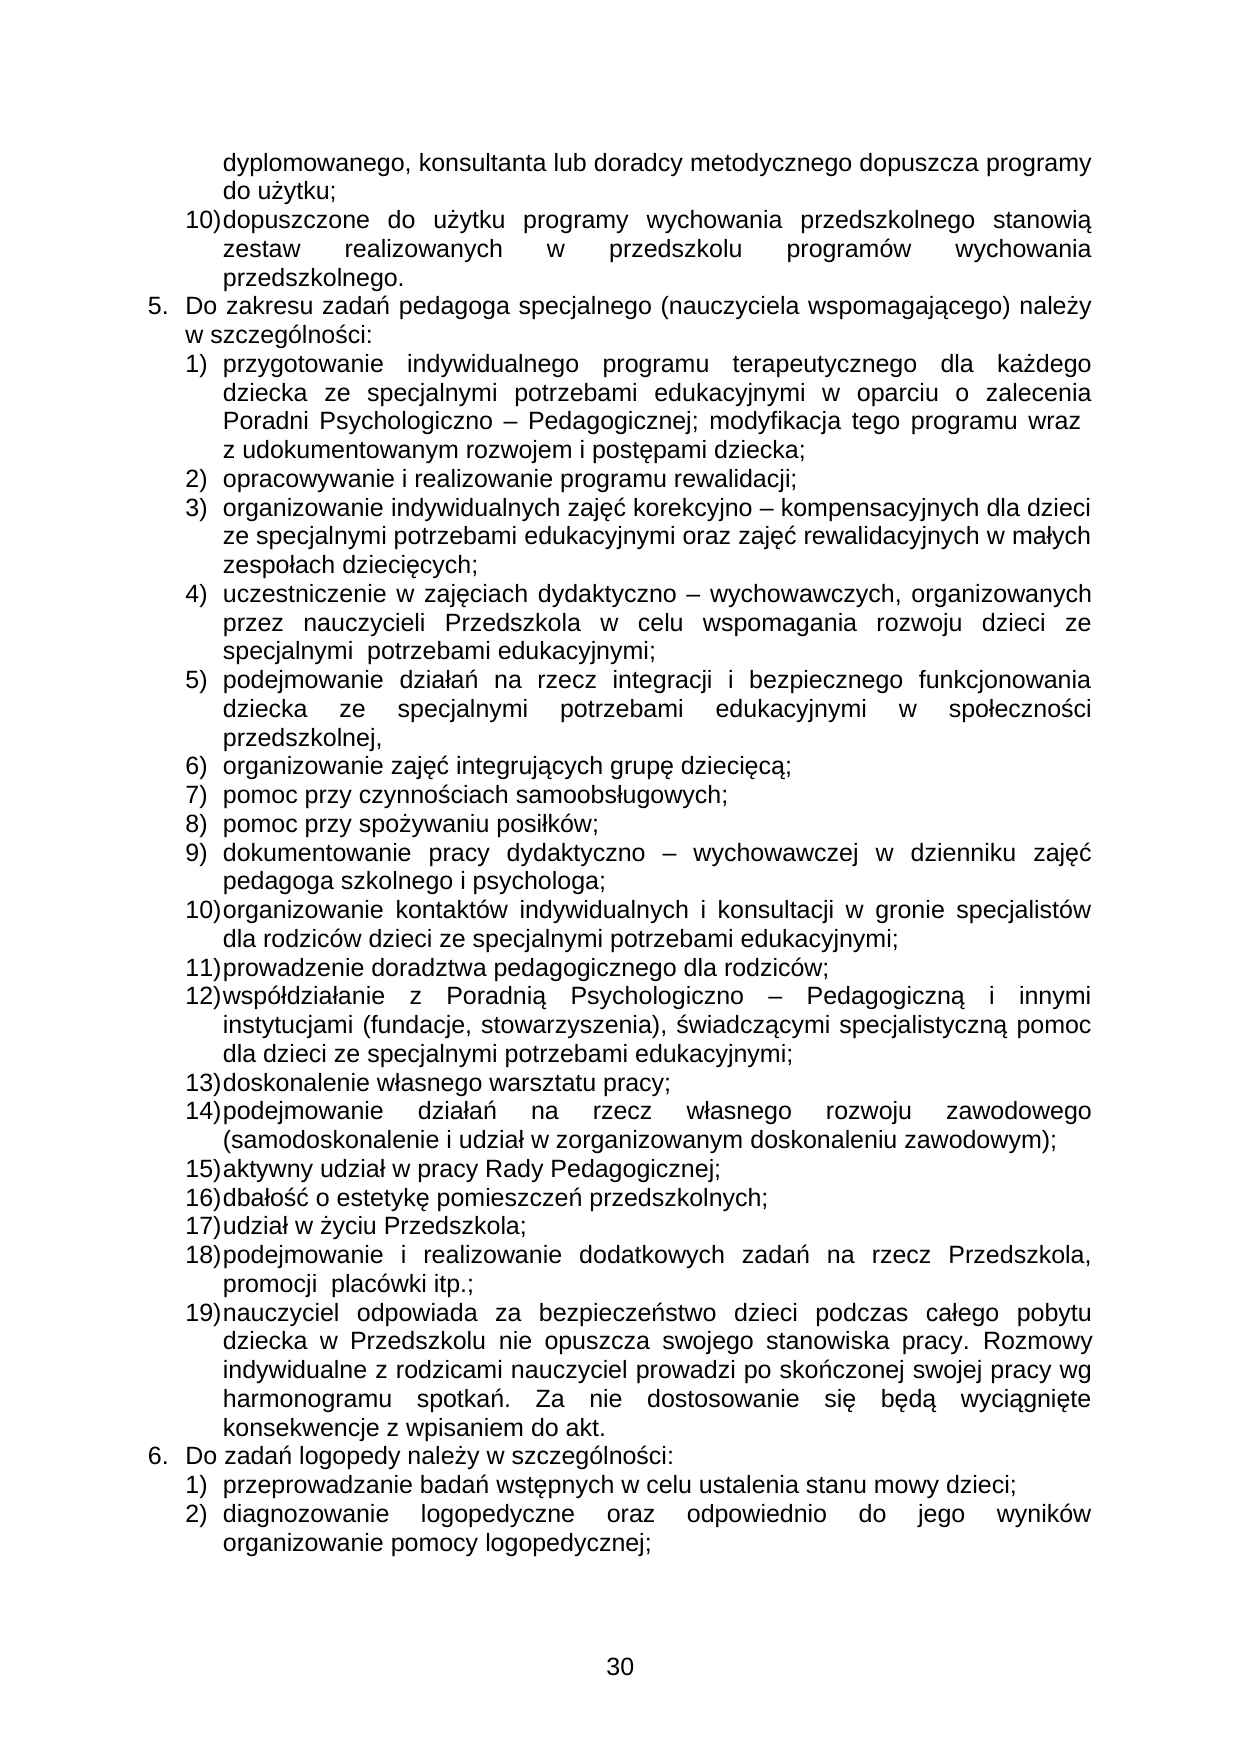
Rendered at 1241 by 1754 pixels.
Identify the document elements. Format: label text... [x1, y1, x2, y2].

list udział w życiu Przedszkola; [185, 1211, 1093, 1240]
list pomoc przy czynnościach samoobsługowych; [185, 780, 1093, 809]
list prowadzenie doradztwa pedagogicznego dla rodziców; [185, 953, 1093, 981]
list Do zadań logopedy należy w szczególności: [148, 1441, 1093, 1470]
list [185, 148, 1093, 205]
list organizowanie kontaktów indywidualnych i konsultacji w gronie specjalistów dla rodziców dzieci ze specjalnymi potrzebami edukacyjnymi; [185, 895, 1093, 953]
list opracowywanie i realizowanie programu rewalidacji; [185, 464, 1093, 493]
list nauczyciel odpowiada za bezpieczeństwo dzieci podczas całego pobytu dziecka w Przedszkolu nie opuszcza swojego stanowiska pracy. Rozmowy indywidualne z rodzicami nauczyciel prowadzi po skończonej swojej pracy wg harmonogramu spotkań. Za nie dostosowanie się będą wyciągnięte konsekwencje z wpisaniem do akt. [185, 1298, 1093, 1441]
list przygotowanie indywidualnego programu terapeutycznego dla każdego dziecka ze specjalnymi potrzebami edukacyjnymi w oparciu o zalecenia Poradni Psychologiczno – Pedagogicznej; modyfikacja tego programu wraz z udokumentowanym rozwojem i postępami dziecka; [185, 349, 1093, 464]
list organizowanie indywidualnych zajęć korekcyjno – kompensacyjnych dla dzieci ze specjalnymi potrzebami edukacyjnymi oraz zajęć rewalidacyjnych w małych zespołach dziecięcych; [185, 493, 1093, 579]
list podejmowanie działań na rzecz integracji i bezpiecznego funkcjonowania dziecka ze specjalnymi potrzebami edukacyjnymi w społeczności przedszkolnej, [185, 665, 1093, 751]
list organizowanie zajęć integrujących grupę dziecięcą; [185, 751, 1093, 780]
list dokumentowanie pracy dydaktyczno – wychowawczej w dzienniku zajęć pedagoga szkolnego i psychologa; [185, 838, 1093, 895]
list dopuszczone do użytku programy wychowania przedszkolnego stanowią zestaw realizowanych w przedszkolu programów wychowania przedszkolnego. [185, 205, 1093, 291]
list podejmowanie działań na rzecz własnego rozwoju zawodowego (samodoskonalenie i udział w zorganizowanym doskonaleniu zawodowym); [185, 1096, 1093, 1154]
list dbałość o estetykę pomieszczeń przedszkolnych; [185, 1183, 1093, 1211]
list uczestniczenie w zajęciach dydaktyczno – wychowawczych, organizowanych przez nauczycieli Przedszkola w celu wspomagania rozwoju dzieci ze specjalnymi potrzebami edukacyjnymi; [185, 579, 1093, 665]
list współdziałanie z Poradnią Psychologiczno – Pedagogiczną i innymi instytucjami (fundacje, stowarzyszenia), świadczącymi specjalistyczną pomoc dla dzieci ze specjalnymi potrzebami edukacyjnymi; [185, 981, 1093, 1068]
list podejmowanie i realizowanie dodatkowych zadań na rzecz Przedszkola, promocji placówki itp.; [185, 1240, 1093, 1298]
list aktywny udział w pracy Rady Pedagogicznej; [185, 1154, 1093, 1183]
list doskonalenie własnego warsztatu pracy; [185, 1068, 1093, 1096]
list przeprowadzanie badań wstępnych w celu ustalenia stanu mowy dzieci; [185, 1470, 1093, 1499]
list Do zakresu zadań pedagoga specjalnego (nauczyciela wspomagającego) należy w szczególności: [148, 291, 1093, 349]
list diagnozowanie logopedyczne oraz odpowiednio do jego wyników organizowanie pomocy logopedycznej; [185, 1499, 1093, 1556]
list pomoc przy spożywaniu posiłków; [185, 809, 1093, 838]
